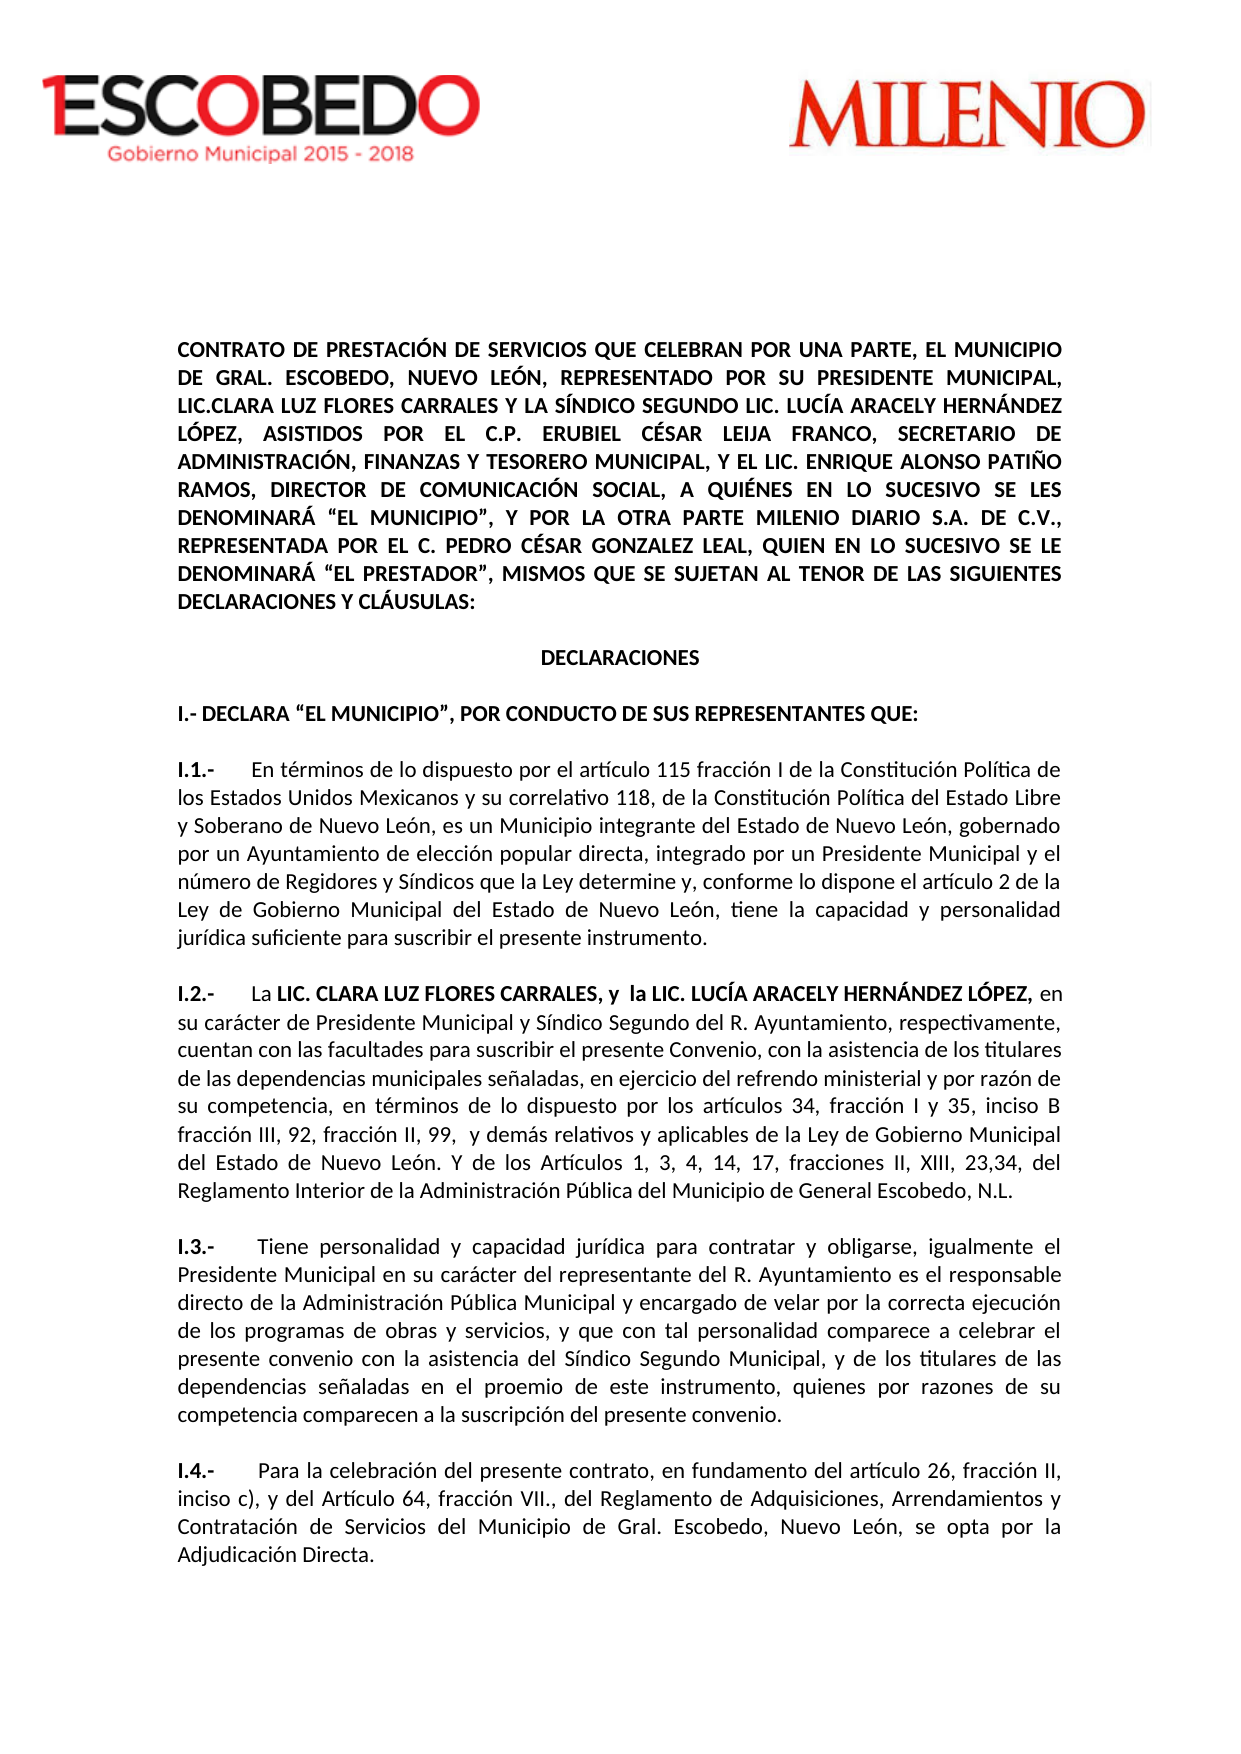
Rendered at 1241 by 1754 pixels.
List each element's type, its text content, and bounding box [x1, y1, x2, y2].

picture [789, 60, 1152, 157]
text I.3.- Tiene personalidad y capacidad jurídica para contratar y obligarse, igualmente el Presidente Municipal en su carácter del representante del R. Ayuntamiento es el responsable directo de la Administración Pública Municipal y encargado de velar por la correcta ejecución de los programas de obras y servicios, y que con tal personalidad comparece a celebrar el presente convenio con la asistencia del Síndico Segundo Municipal, y de los titulares de las dependencias señaladas en el proemio de este instrumento, quienes por razones de su competencia comparecen a la suscripción del presente convenio. [177, 1232, 1063, 1428]
text I.- DECLARA “EL MUNICIPIO”, POR CONDUCTO DE SUS REPRESENTANTES QUE: [177, 699, 1063, 727]
text I.2.- La LIC. CLARA LUZ FLORES CARRALES, y la LIC. LUCÍA ARACELY HERNÁNDEZ LÓPEZ, en su carácter de Presidente Municipal y Síndico Segundo del R. Ayuntamiento, respectivamente, cuentan con las facultades para suscribir el presente Convenio, con la asistencia de los titulares de las dependencias municipales señaladas, en ejercicio del refrendo ministerial y por razón de su competencia, en términos de lo dispuesto por los artículos 34, fracción I y 35, inciso B fracción III, 92, fracción II, 99, y demás relativos y aplicables de la Ley de Gobierno Municipal del Estado de Nuevo León. Y de los Artículos 1, 3, 4, 14, 17, fracciones II, XIII, 23,34, del Reglamento Interior de la Administración Pública del Municipio de General Escobedo, N.L. [177, 979, 1063, 1204]
text CONTRATO DE PRESTACIÓN DE SERVICIOS QUE CELEBRAN POR UNA PARTE, EL MUNICIPIO DE GRAL. ESCOBEDO, NUEVO LEÓN, REPRESENTADO POR SU PRESIDENTE MUNICIPAL, LIC.CLARA LUZ FLORES CARRALES Y LA SÍNDICO SEGUNDO LIC. LUCÍA ARACELY HERNÁNDEZ LÓPEZ, ASISTIDOS POR EL C.P. ERUBIEL CÉSAR LEIJA FRANCO, SECRETARIO DE ADMINISTRACIÓN, FINANZAS Y TESORERO MUNICIPAL, Y EL LIC. ENRIQUE ALONSO PATIÑO RAMOS, DIRECTOR DE COMUNICACIÓN SOCIAL, A QUIÉNES EN LO SUCESIVO SE LES DENOMINARÁ “EL MUNICIPIO”, Y POR LA OTRA PARTE MILENIO DIARIO S.A. DE C.V., REPRESENTADA POR EL C. PEDRO CÉSAR GONZALEZ LEAL, QUIEN EN LO SUCESIVO SE LE DENOMINARÁ “EL PRESTADOR”, MISMOS QUE SE SUJETAN AL TENOR DE LAS SIGUIENTES DECLARACIONES Y CLÁUSULAS: [177, 335, 1063, 615]
picture [42, 75, 480, 164]
text I.4.- Para la celebración del presente contrato, en fundamento del artículo 26, fracción II, inciso c), y del Artículo 64, fracción VII., del Reglamento de Adquisiciones, Arrendamientos y Contratación de Servicios del Municipio de Gral. Escobedo, Nuevo León, se opta por la Adjudicación Directa. [177, 1456, 1063, 1568]
text DECLARACIONES [177, 643, 1063, 671]
text I.1.- En términos de lo dispuesto por el artículo 115 fracción I de la Constitución Política de los Estados Unidos Mexicanos y su correlativo 118, de la Constitución Política del Estado Libre y Soberano de Nuevo León, es un Municipio integrante del Estado de Nuevo León, gobernado por un Ayuntamiento de elección popular directa, integrado por un Presidente Municipal y el número de Regidores y Síndicos que la Ley determine y, conforme lo dispone el artículo 2 de la Ley de Gobierno Municipal del Estado de Nuevo León, tiene la capacidad y personalidad jurídica suficiente para suscribir el presente instrumento. [177, 755, 1063, 952]
